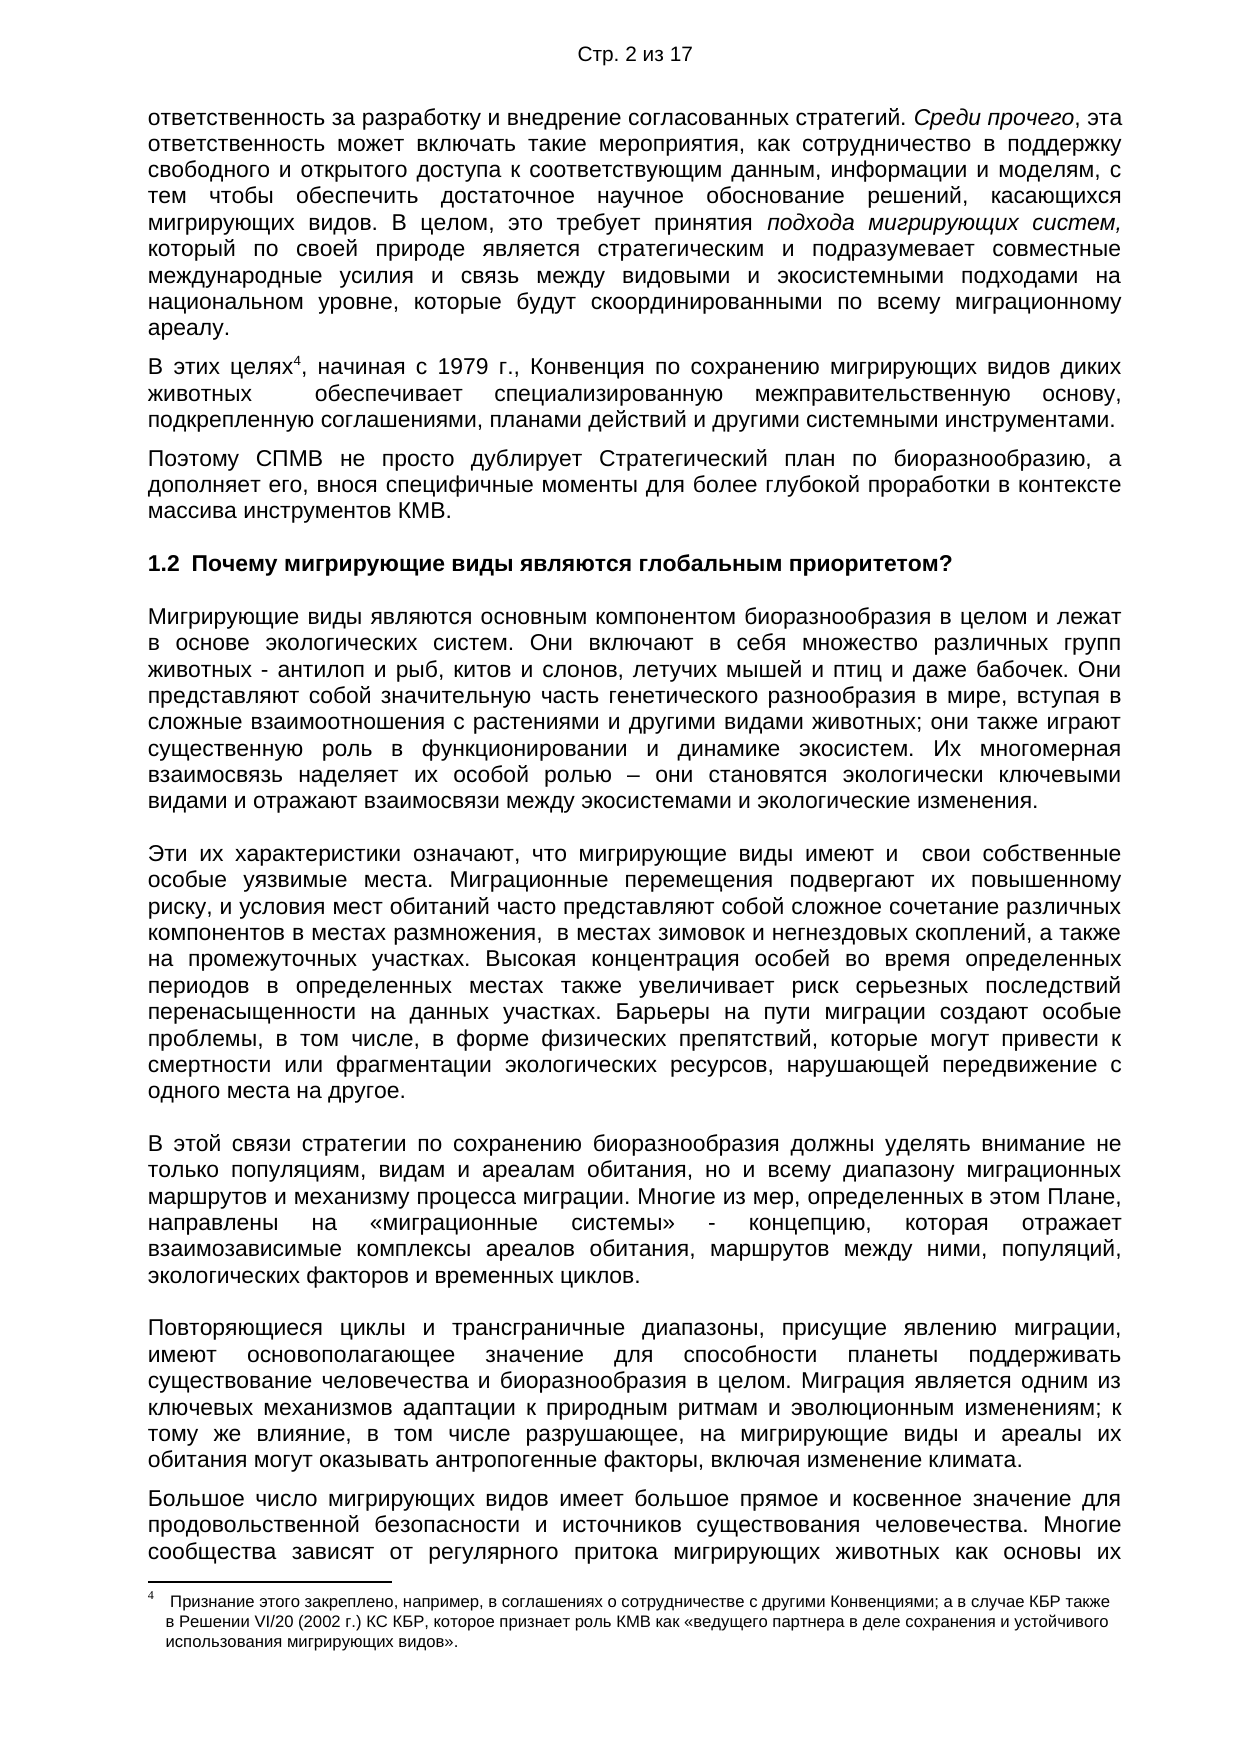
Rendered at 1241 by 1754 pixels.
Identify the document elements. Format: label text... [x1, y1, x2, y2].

text В этой связи стратегии по сохранению биоразнообразия должны уделять внимание не только популяциям, видам и ареалам обитания, но и всему диапазону миграционных маршрутов и механизму процесса миграции. Многие из мер, определенных в этом Плане, направлены на «миграционные системы» - концепцию, которая отражает взаимозависимые комплексы ареалов обитания, маршрутов между ними, популяций, экологических факторов и временных циклов. [148, 1130, 1122, 1288]
text Поэтому СПМВ не просто дублирует Стратегический план по биоразнообразию, а дополняет его, внося специфичные моменты для более глубокой проработки в контексте массива инструментов КМВ. [148, 445, 1122, 524]
text Мигрирующие виды являются основным компонентом биоразнообразия в целом и лежат в основе экологических систем. Они включают в себя множество различных групп животных - антилоп и рыб, китов и слонов, летучих мышей и птиц и даже бабочек. Они представляют собой значительную часть генетического разнообразия в мире, вступая в сложные взаимоотношения с растениями и другими видами животных; они также играют существенную роль в функционировании и динамике экосистем. Их многомерная взаимосвязь наделяет их особой ролью – они становятся экологически ключевыми видами и отражают взаимосвязи между экосистемами и экологические изменения. [148, 603, 1122, 814]
list Почему мигрирующие виды являются глобальным приоритетом? [148, 550, 1131, 576]
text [148, 1485, 1122, 1564]
text В этих целях, начиная с 1979 г., Конвенция по сохранению мигрирующих видов диких животных обеспечивает специализированную межправительственную основу, подкрепленную соглашениями, планами действий и другими системными инструментами. [148, 353, 1122, 432]
text Эти их характеристики означают, что мигрирующие виды имеют и свои собственные особые уязвимые места. Миграционные перемещения подвергают их повышенному риску, и условия мест обитаний часто представляют собой сложное сочетание различных компонентов в местах размножения, в местах зимовок и негнездовых скоплений, а также на промежуточных участках. Высокая концентрация особей во время определенных периодов в определенных местах также увеличивает риск серьезных последствий перенасыщенности на данных участках. Барьеры на пути миграции создают особые проблемы, в том числе, в форме физических препятствий, которые могут привести к смертности или фрагментации экологических ресурсов, нарушающей передвижение с одного места на другое. [148, 840, 1122, 1103]
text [148, 103, 1122, 341]
text Повторяющиеся циклы и трансграничные диапазоны, присущие явлению миграции, имеют основополагающее значение для способности планеты поддерживать существование человечества и биоразнообразия в целом. Миграция является одним из ключевых механизмов адаптации к природным ритмам и эволюционным изменениям; к тому же влияние, в том числе разрушающее, на мигрирующие виды и ареалы их обитания могут оказывать антропогенные факторы, включая изменение климата. [148, 1314, 1122, 1472]
